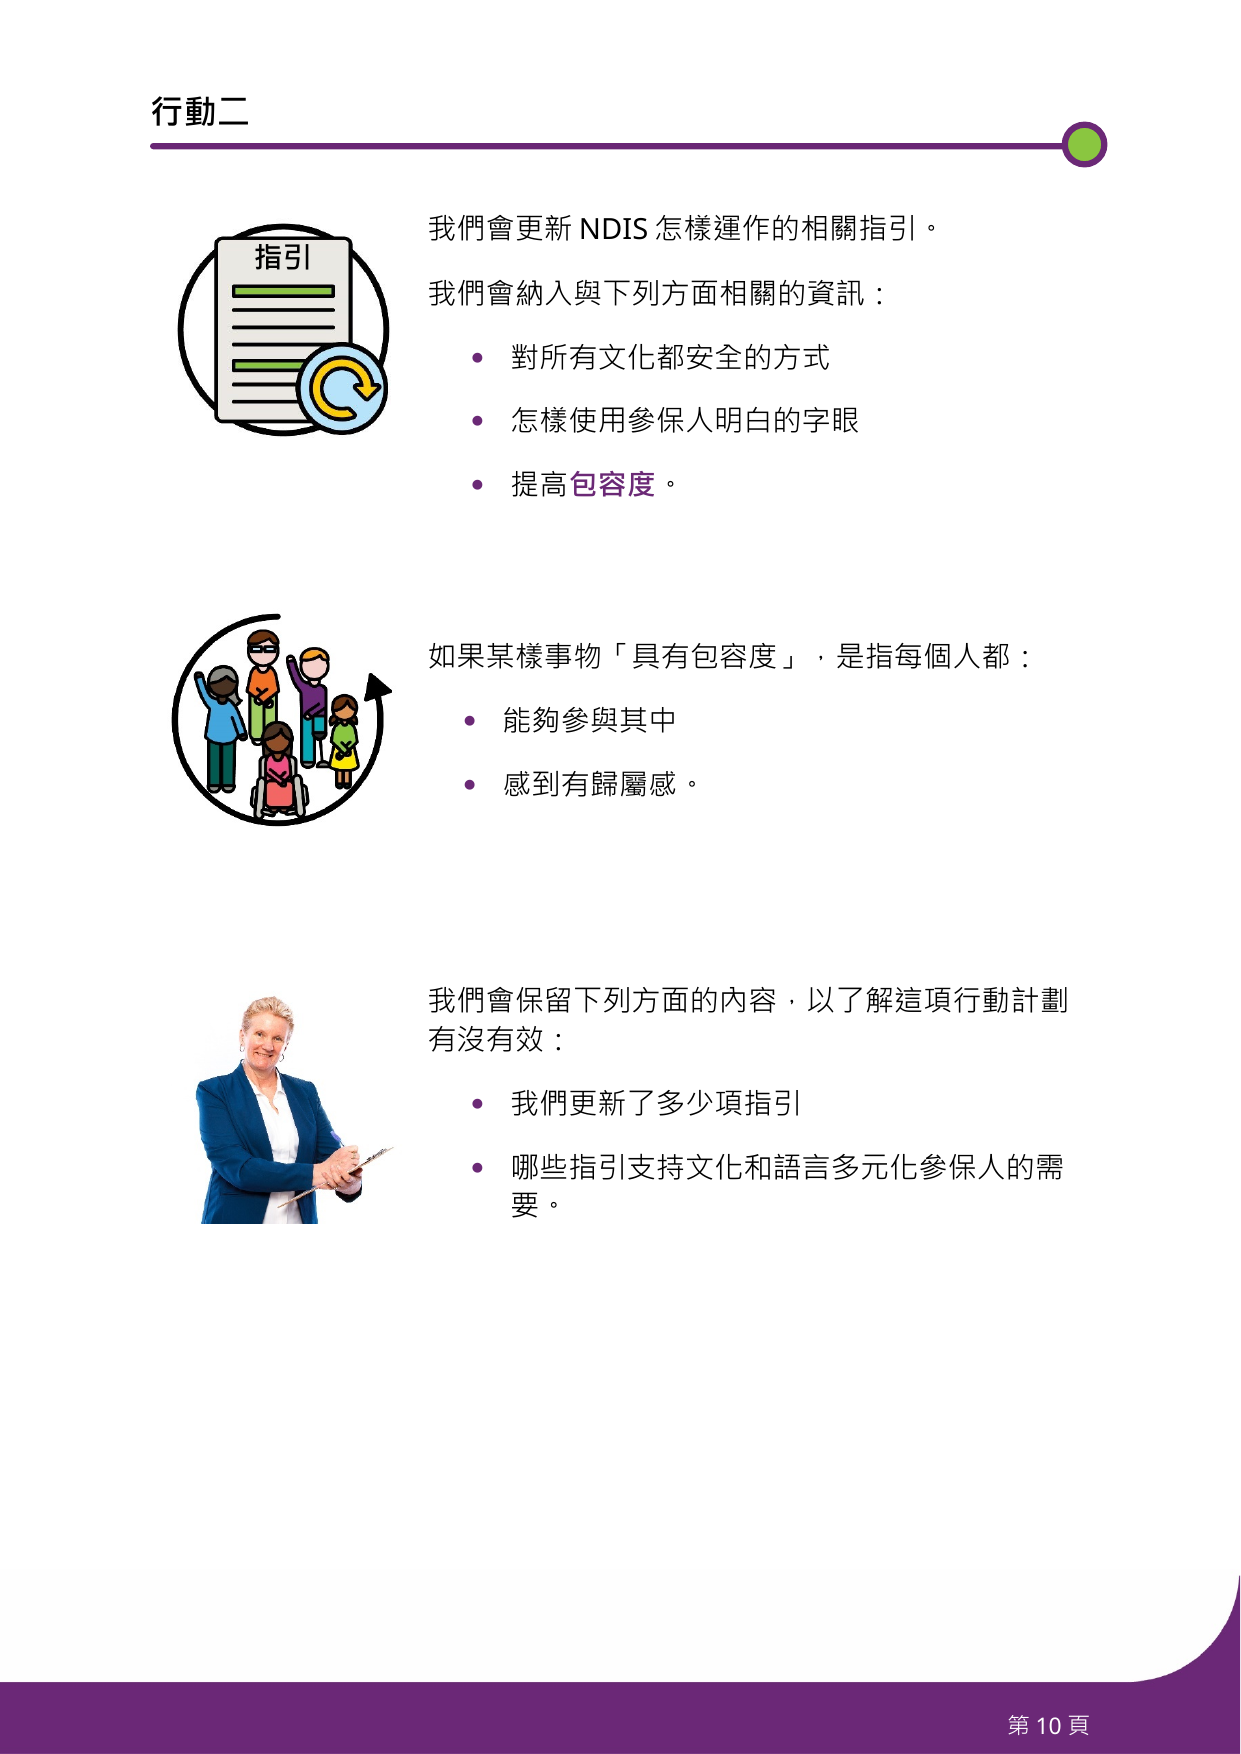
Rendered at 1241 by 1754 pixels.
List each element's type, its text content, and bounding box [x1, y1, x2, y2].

picture [161, 597, 405, 842]
subtitle 行動二 [150, 89, 1090, 133]
table_cell [150, 528, 416, 911]
table_header [150, 146, 416, 528]
table_cell 如果某樣事物「具有包容度」，是指每個人都： 能夠參與其中 感到有歸屬感。 [416, 528, 1107, 911]
picture [161, 208, 405, 452]
table_cell 我們會保留下列方面的內容，以了解這項行動計劃有沒有效： 我們更新了多少項指引 哪些指引支持文化和語言多元化參保人的需要。 [416, 911, 1107, 1294]
picture [161, 980, 405, 1224]
picture [0, 1569, 1241, 1754]
table_cell [150, 911, 416, 1294]
table_header 我們會更新NDIS怎樣運作的相關指引。 我們會納入與下列方面相關的資訊： 對所有文化都安全的方式 怎樣使用參保人明白的字眼 提高包容度。 [416, 146, 1107, 528]
